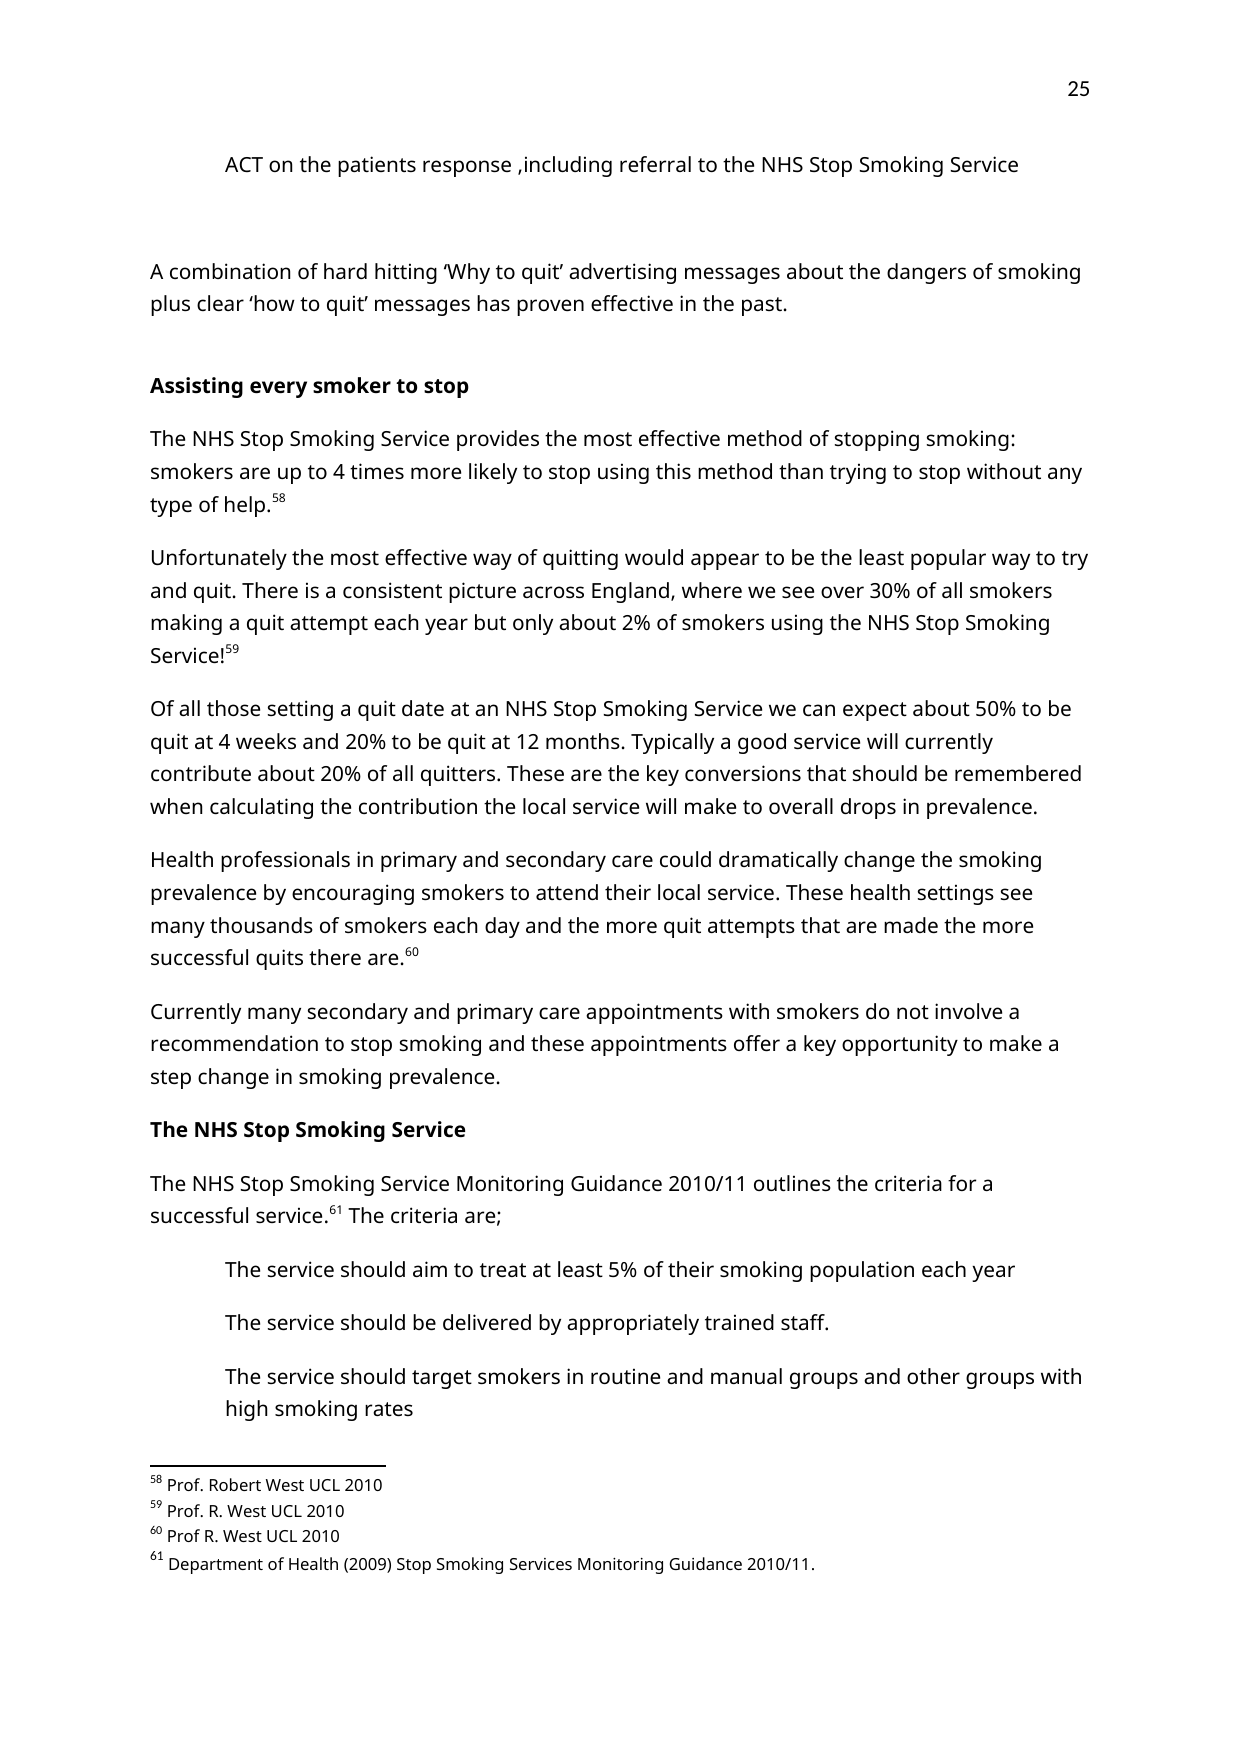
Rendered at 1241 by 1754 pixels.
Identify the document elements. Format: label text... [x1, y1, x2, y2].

text The service should aim to treat at least 5% of their smoking population each year [150, 1255, 1090, 1283]
text The service should be delivered by appropriately trained staff. [150, 1308, 1090, 1337]
text The NHS Stop Smoking Service provides the most effective method of stopping smoking: smokers are up to 4 times more likely to stop using this method than trying to stop without any type of help. [150, 424, 1090, 518]
text Assisting every smoker to stop [150, 371, 1090, 399]
text A combination of hard hitting ‘Why to quit’ advertising messages about the dangers of smoking plus clear ‘how to quit’ messages has proven effective in the past. [150, 257, 1090, 318]
text Of all those setting a quit date at an NHS Stop Smoking Service we can expect about 50% to be quit at 4 weeks and 20% to be quit at 12 months. Typically a good service will currently contribute about 20% of all quitters. These are the key conversions that should be remembered when calculating the contribution the local service will make to overall drops in prevalence. [150, 694, 1090, 821]
text The NHS Stop Smoking Service [150, 1116, 1090, 1144]
text The NHS Stop Smoking Service Monitoring Guidance 2010/11 outlines the criteria for a successful service. The criteria are; [150, 1169, 1090, 1230]
text ACT on the patients response ,including referral to the NHS Stop Smoking Service [150, 150, 1090, 178]
text Currently many secondary and primary care appointments with smokers do not involve a recommendation to stop smoking and these appointments offer a key opportunity to make a step change in smoking prevalence. [150, 997, 1090, 1091]
text Health professionals in primary and secondary care could dramatically change the smoking prevalence by encouraging smokers to attend their local service. These health settings see many thousands of smokers each day and the more quit attempts that are made the more successful quits there are. [150, 846, 1090, 972]
text Unfortunately the most effective way of quitting would appear to be the least popular way to try and quit. There is a consistent picture across England, where we see over 30% of all smokers making a quit attempt each year but only about 2% of smokers using the NHS Stop Smoking Service! [150, 543, 1090, 669]
text The service should target smokers in routine and manual groups and other groups with high smoking rates [225, 1362, 1090, 1423]
